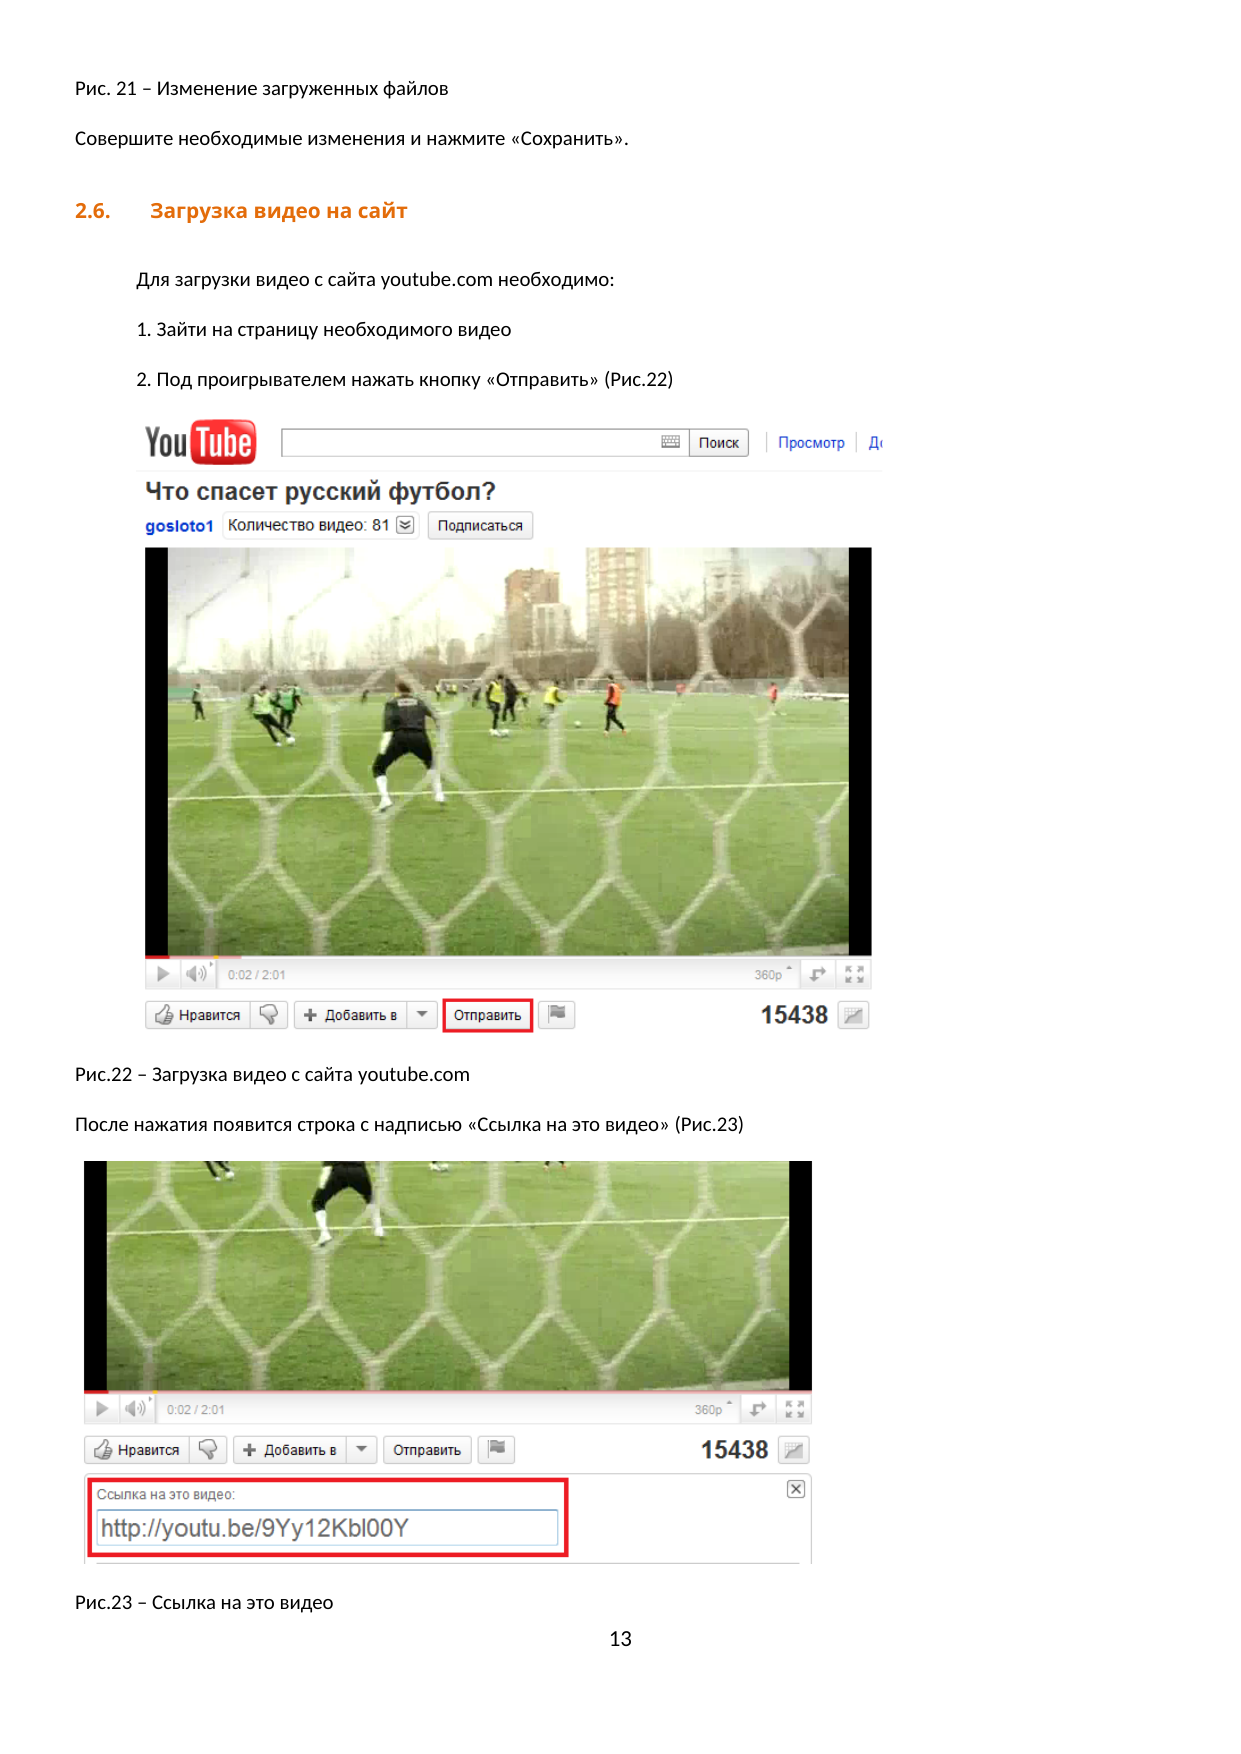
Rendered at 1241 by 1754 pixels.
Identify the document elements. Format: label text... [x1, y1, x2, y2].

text После нажатия появится строка с надписью «Ссылка на это видео» (Рис.23) [75, 1111, 1165, 1136]
text Рис.22 – Загрузка видео с сайта youtube.com [75, 1061, 1165, 1086]
text 1. Зайти на страницу необходимого видео [136, 316, 1165, 341]
text Для загрузки видео с сайта youtube.com необходимо: [136, 266, 1165, 291]
text Совершите необходимые изменения и нажмите «Сохранить». [75, 125, 1165, 150]
picture [75, 1161, 820, 1564]
picture [136, 416, 883, 1036]
subtitle Загрузка видео на сайт [75, 196, 1165, 224]
text Рис. 21 – Изменение загруженных файлов [75, 75, 1165, 100]
text 2. Под проигрывателем нажать кнопку «Отправить» (Рис.22) [136, 366, 1165, 391]
text Рис.23 – Ссылка на это видео [75, 1589, 1165, 1614]
